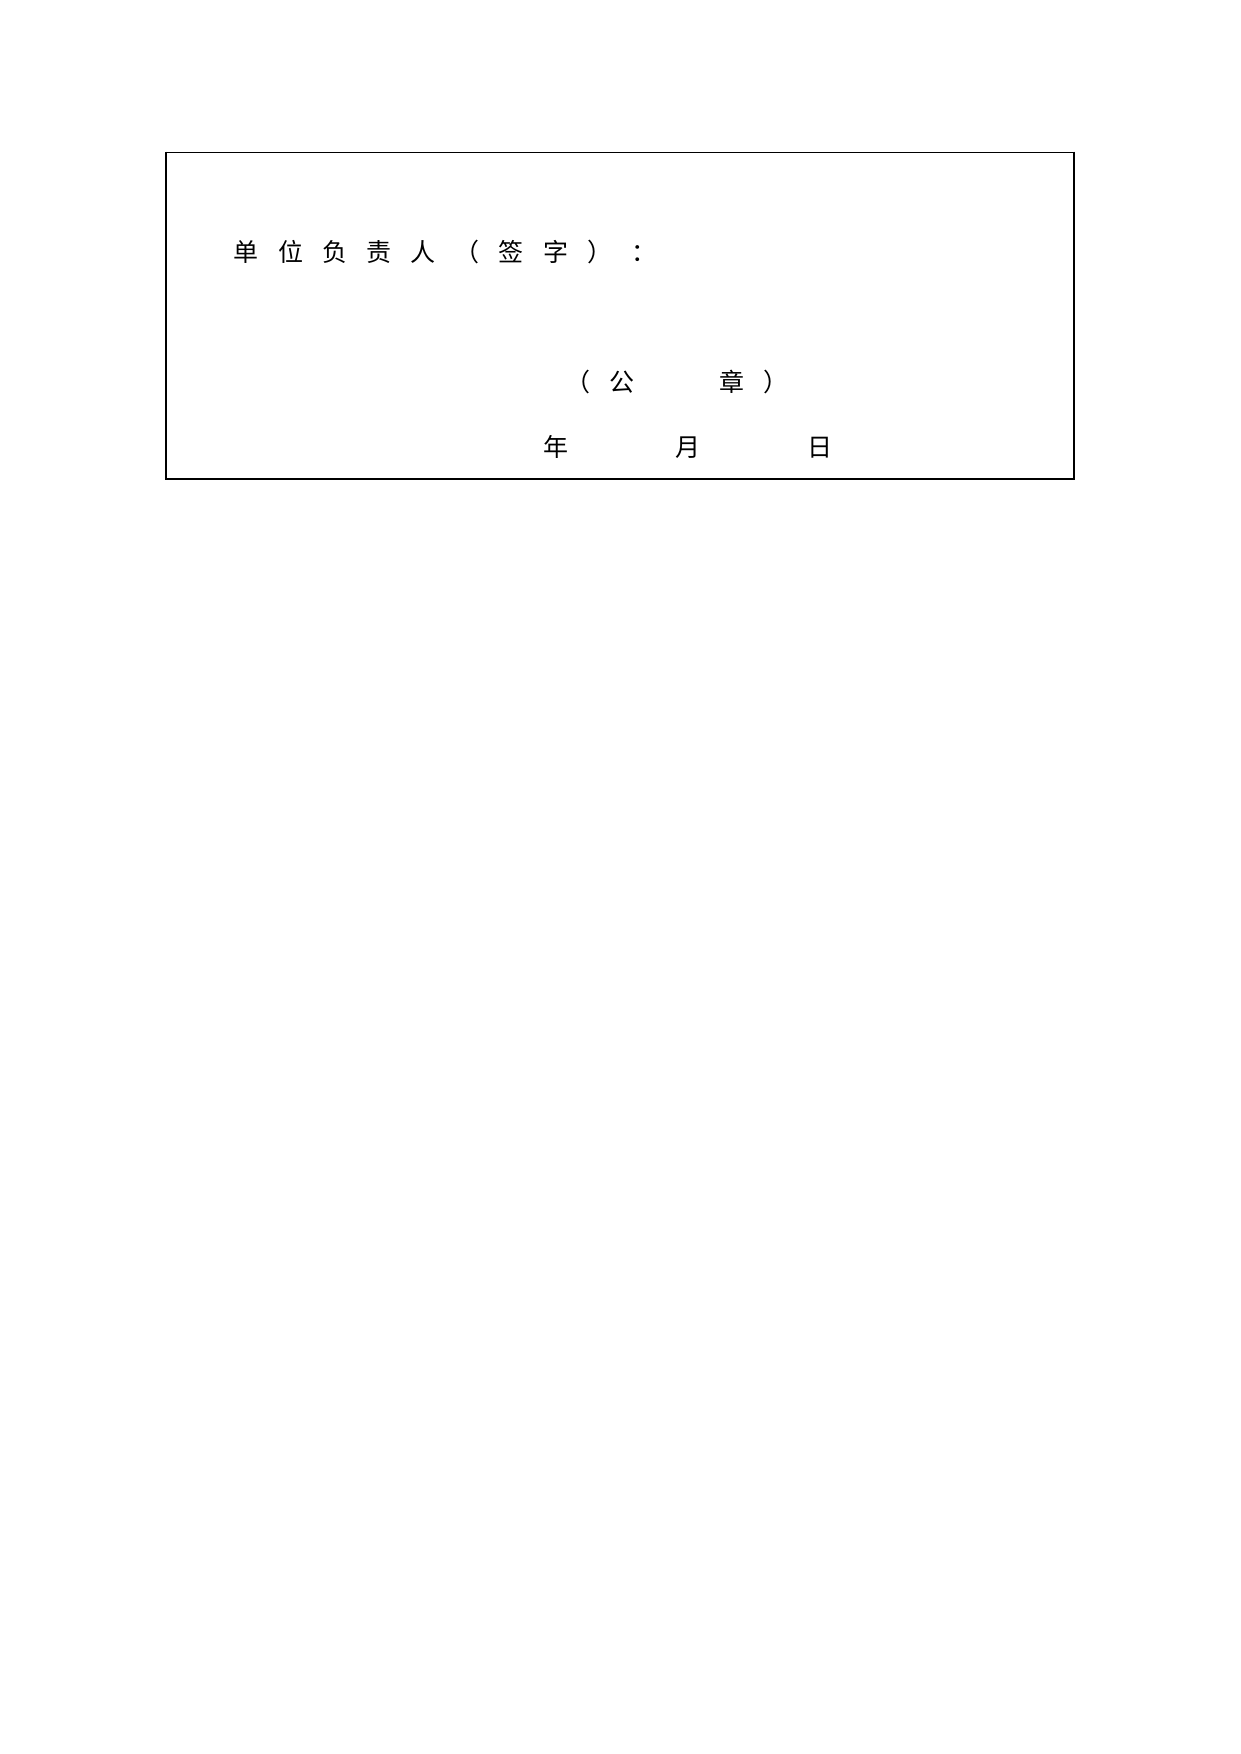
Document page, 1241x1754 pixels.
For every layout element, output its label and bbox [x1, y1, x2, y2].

table_header [167, 153, 1073, 478]
